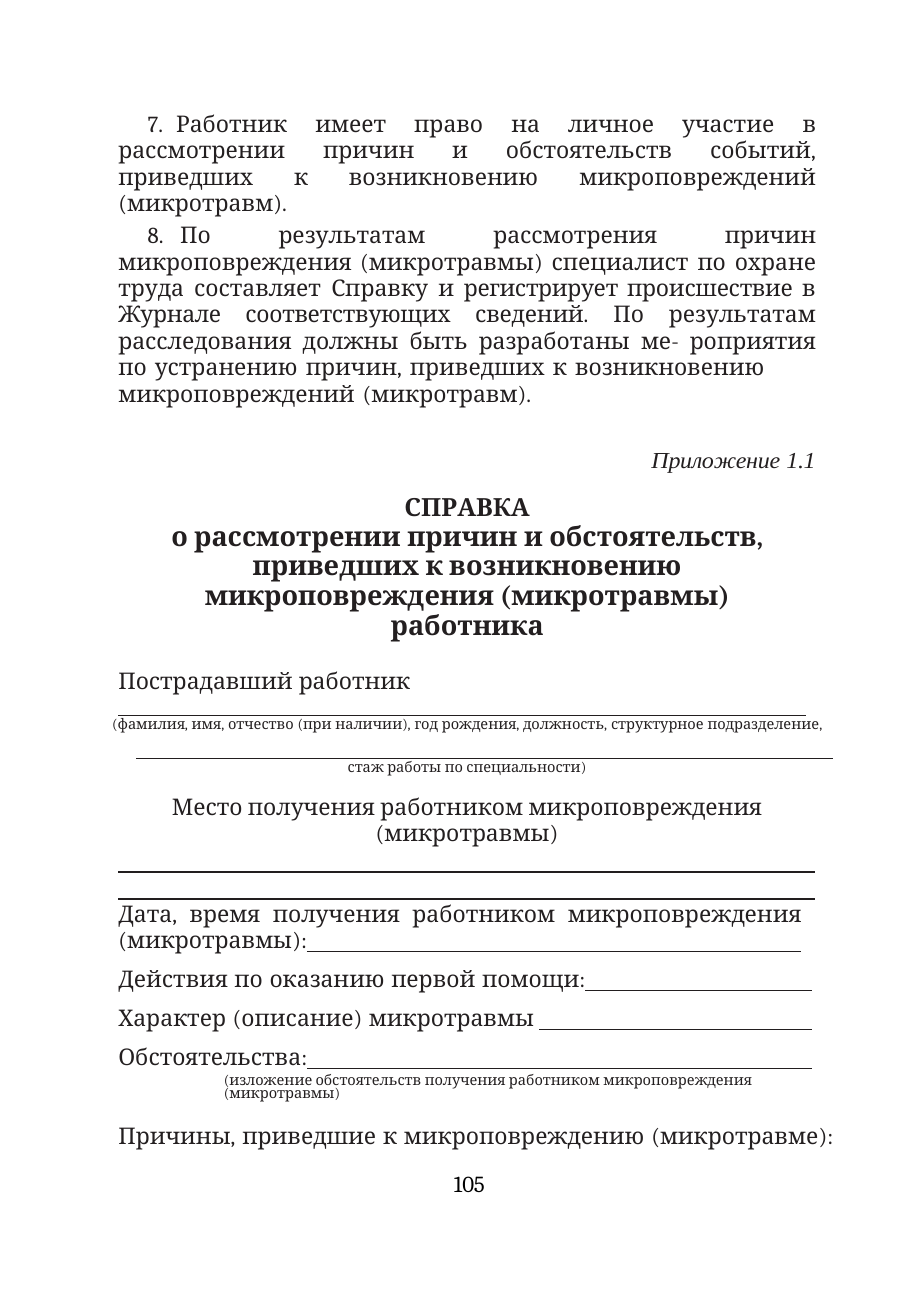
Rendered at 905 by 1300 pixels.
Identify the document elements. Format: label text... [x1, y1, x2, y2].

text Место получения работником микроповреждения (микротравмы) [94, 795, 839, 847]
list По результатам рассмотрения причин микроповреждения (микротравмы) специалист по охране труда составляет Справку и регистрирует происшествие в Журнале соответствующих сведений. По результатам расследования должны быть разработаны ме- роприятия по устранению причин, приведших к возникновению [118, 223, 816, 381]
text Дата, время получения работником микроповреждения (микротравмы): [118, 902, 802, 954]
text стаж работы по специальности) [164, 759, 769, 776]
text Действия по оказанию первой помощи: Характер (описание) микротравмы Обстоятельства: [118, 957, 816, 1074]
text микроповреждений (микротравм). [118, 381, 839, 408]
text Пострадавший работник [118, 669, 839, 695]
text (фамилия, имя, отчество (при наличии), год рождения, должность, структурное подразделение, [104, 711, 829, 733]
text (изложение обстоятельств получения работником микроповреждения (микротравмы) [223, 1074, 839, 1102]
text СПРАВКА [164, 494, 769, 521]
list Работник имеет право на личное участие в рассмотрении причин и обстоятельств событий, приведших к возникновению микроповреждений (микротравм). [118, 112, 816, 217]
text Причины, приведшие к микроповреждению (микротравме): [118, 1124, 839, 1150]
subtitle о рассмотрении причин и обстоятельств, приведших к возникновению микроповреждения (микротравмы) работника [126, 523, 808, 642]
text Приложение 1.1 [64, 447, 816, 473]
